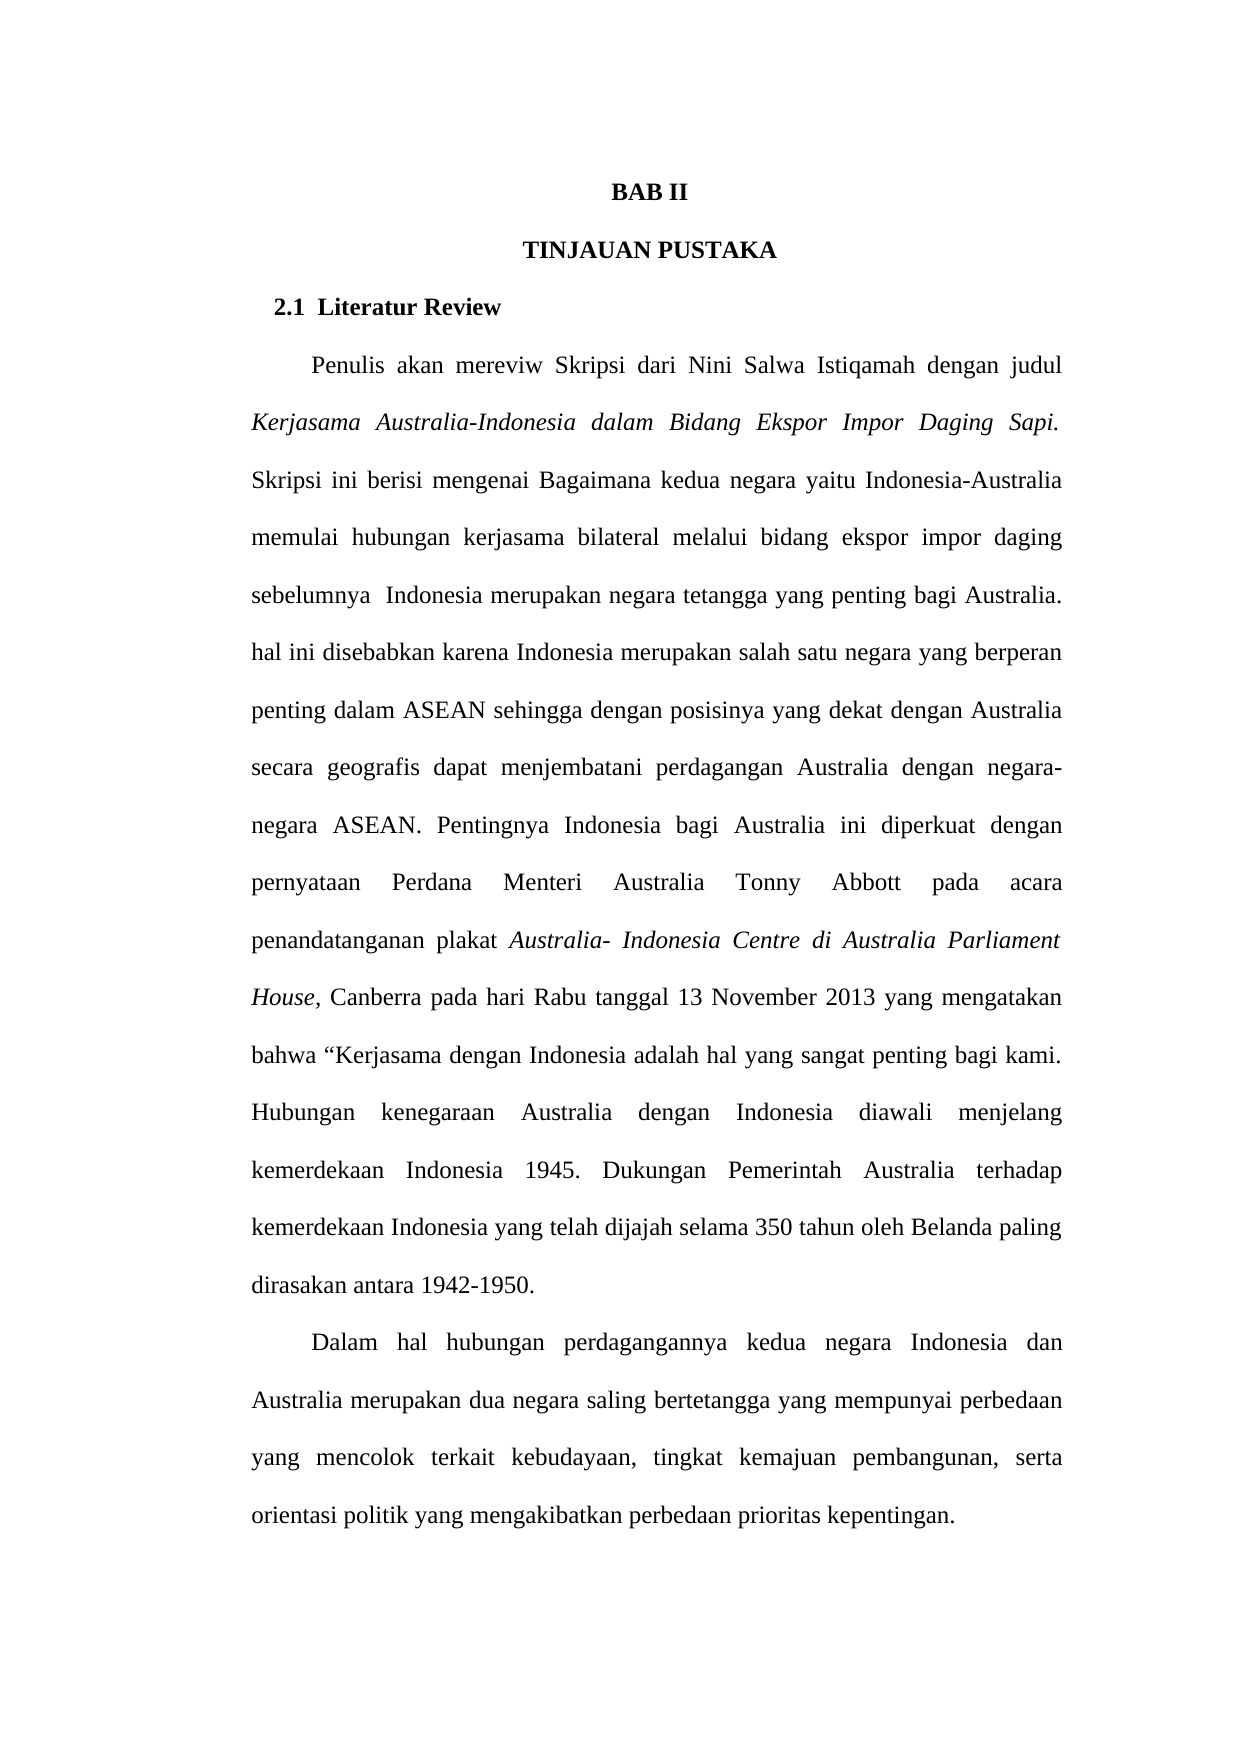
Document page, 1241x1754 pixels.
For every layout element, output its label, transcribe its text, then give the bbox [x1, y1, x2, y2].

text Penulis akan mereviw Skripsi dari Nini Salwa Istiqamah dengan judul Kerjasama Australia-Indonesia dalam Bidang Ekspor Impor Daging Sapi. Skripsi ini berisi mengenai Bagaimana kedua negara yaitu Indonesia-Australia memulai hubungan kerjasama bilateral melalui bidang ekspor impor daging sebelumnya Indonesia merupakan negara tetangga yang penting bagi Australia. hal ini disebabkan karena Indonesia merupakan salah satu negara yang berperan penting dalam ASEAN sehingga dengan posisinya yang dekat dengan Australia secara geografis dapat menjembatani perdagangan Australia dengan negara-negara ASEAN. Pentingnya Indonesia bagi Australia ini diperkuat dengan pernyataan Perdana Menteri Australia Tonny Abbott pada acara penandatanganan plakat Australia- Indonesia Centre di Australia Parliament House, Canberra pada hari Rabu tanggal 13 November 2013 yang mengatakan bahwa “Kerjasama dengan Indonesia adalah hal yang sangat penting bagi kami. Hubungan kenegaraan Australia dengan Indonesia diawali menjelang kemerdekaan Indonesia 1945. Dukungan Pemerintah Australia terhadap kemerdekaan Indonesia yang telah dijajah selama 350 tahun oleh Belanda paling dirasakan antara 1942-1950. [251, 350, 1063, 1298]
text Dalam hal hubungan perdagangannya kedua negara Indonesia dan Australia merupakan dua negara saling bertetangga yang mempunyai perbedaan yang mencolok terkait kebudayaan, tingkat kemajuan pembangunan, serta orientasi politik yang mengakibatkan perbedaan prioritas kepentingan. [251, 1327, 1063, 1528]
list Literatur Review [274, 292, 1063, 321]
text TINJAUAN PUSTAKA [236, 235, 1063, 263]
text BAB II [236, 177, 1063, 206]
